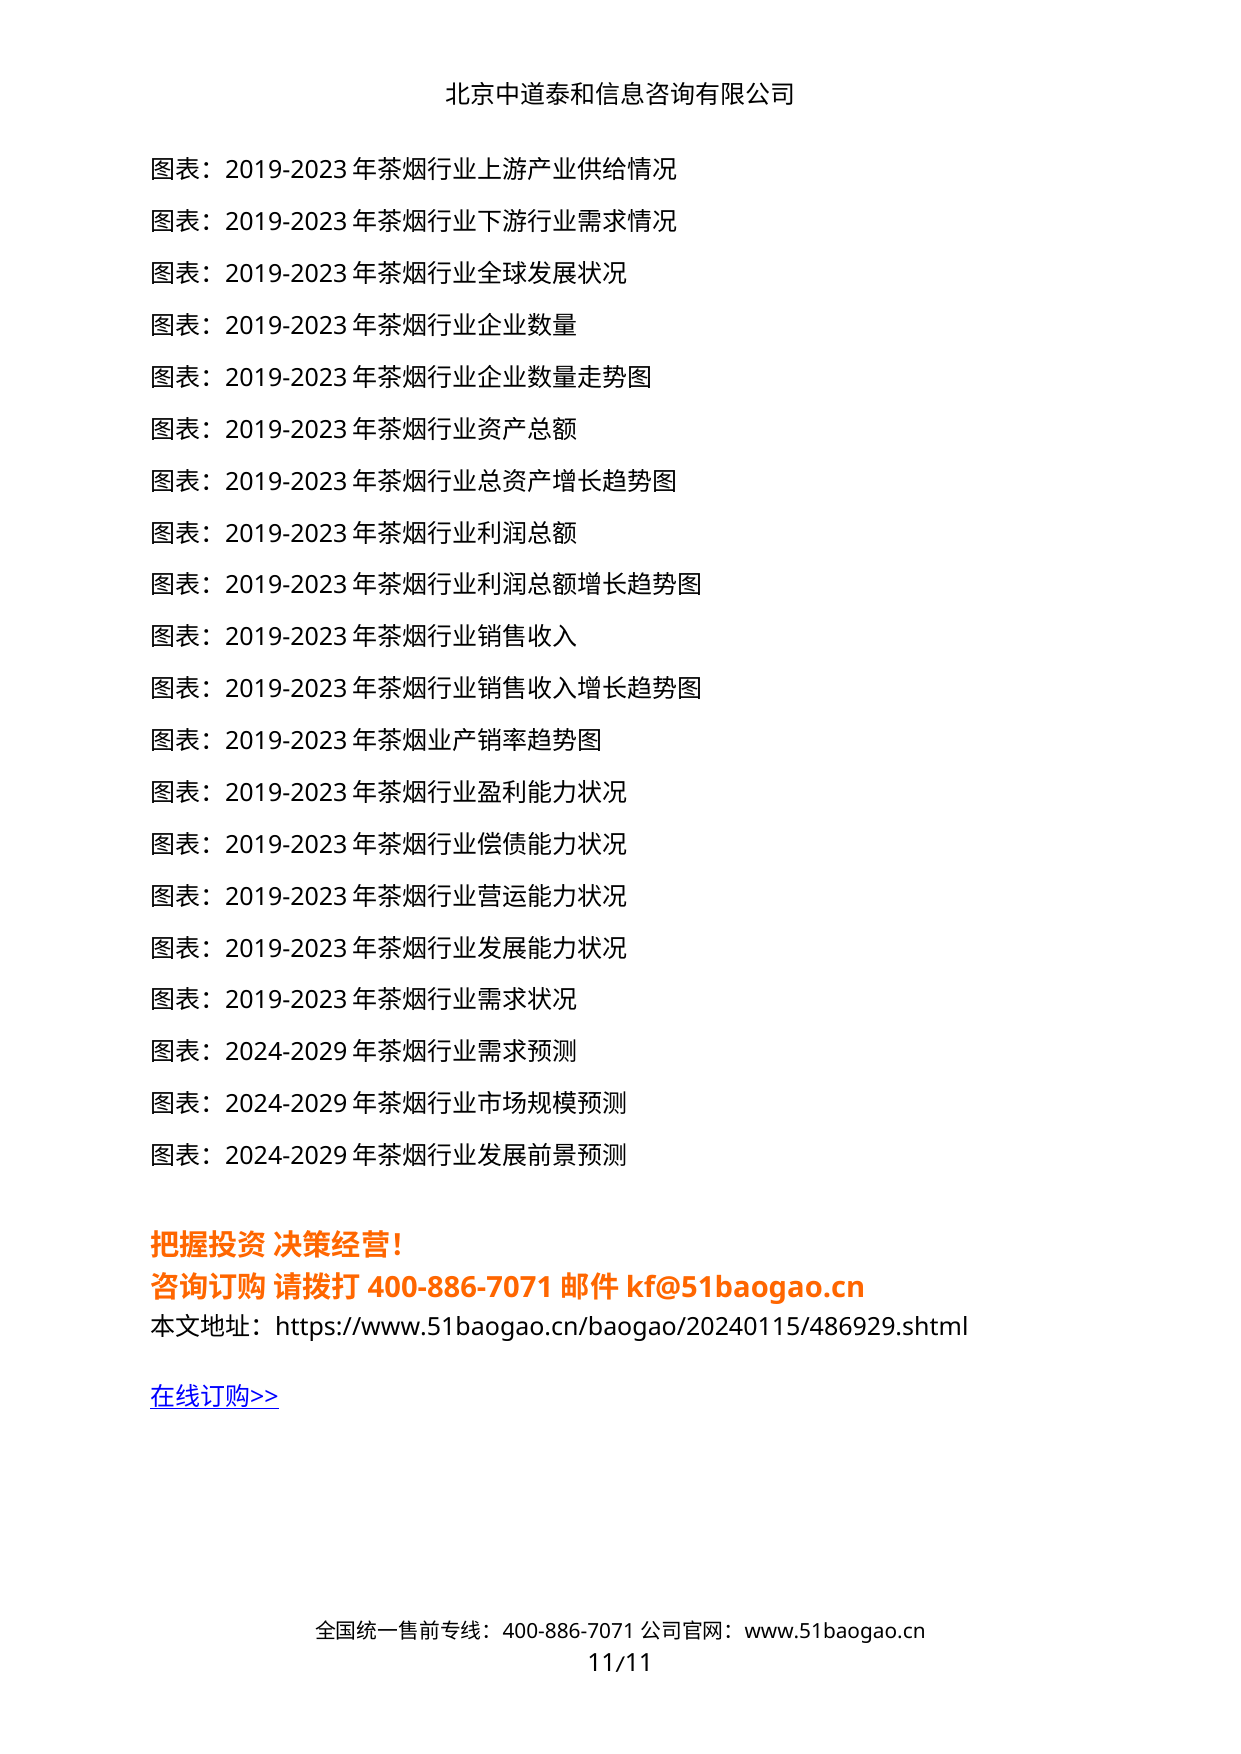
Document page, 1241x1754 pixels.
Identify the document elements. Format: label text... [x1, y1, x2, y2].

text 图表：2019-2023年茶烟行业盈利能力状况 [150, 772, 1090, 809]
text 图表：2019-2023年茶烟行业营运能力状况 [150, 876, 1090, 912]
text 图表：2024-2029年茶烟行业需求预测 [150, 1032, 1090, 1068]
text 图表：2019-2023年茶烟行业下游行业需求情况 [150, 202, 1090, 238]
text 图表：2019-2023年茶烟行业资产总额 [150, 409, 1090, 446]
text 图表：2019-2023年茶烟行业企业数量 [150, 306, 1090, 342]
text 图表：2024-2029年茶烟行业发展前景预测 [150, 1136, 1090, 1172]
text 在线订购>> [150, 1342, 1090, 1413]
text 图表：2019-2023年茶烟行业利润总额 [150, 513, 1090, 549]
text 图表：2019-2023年茶烟行业总资产增长趋势图 [150, 461, 1090, 497]
text 图表：2019-2023年茶烟行业发展能力状况 [150, 928, 1090, 964]
text 图表：2019-2023年茶烟行业利润总额增长趋势图 [150, 565, 1090, 601]
text 图表：2019-2023年茶烟行业需求状况 [150, 980, 1090, 1016]
text 图表：2019-2023年茶烟行业销售收入增长趋势图 [150, 669, 1090, 705]
text 图表：2019-2023年茶烟行业上游产业供给情况 [150, 150, 1090, 186]
text 图表：2019-2023年茶烟行业全球发展状况 [150, 254, 1090, 290]
text 图表：2019-2023年茶烟业产销率趋势图 [150, 721, 1090, 757]
text 图表：2019-2023年茶烟行业企业数量走势图 [150, 357, 1090, 394]
text 把握投资 决策经营！咨询订购 请拨打 400-886-7071 邮件 kf@51baogao.cn本文地址：https://www.51baogao.cn/baogao/20240115/486929.shtml [150, 1187, 1090, 1342]
text 图表：2019-2023年茶烟行业销售收入 [150, 617, 1090, 653]
text 图表：2019-2023年茶烟行业偿债能力状况 [150, 824, 1090, 861]
text 图表：2024-2029年茶烟行业市场规模预测 [150, 1084, 1090, 1120]
